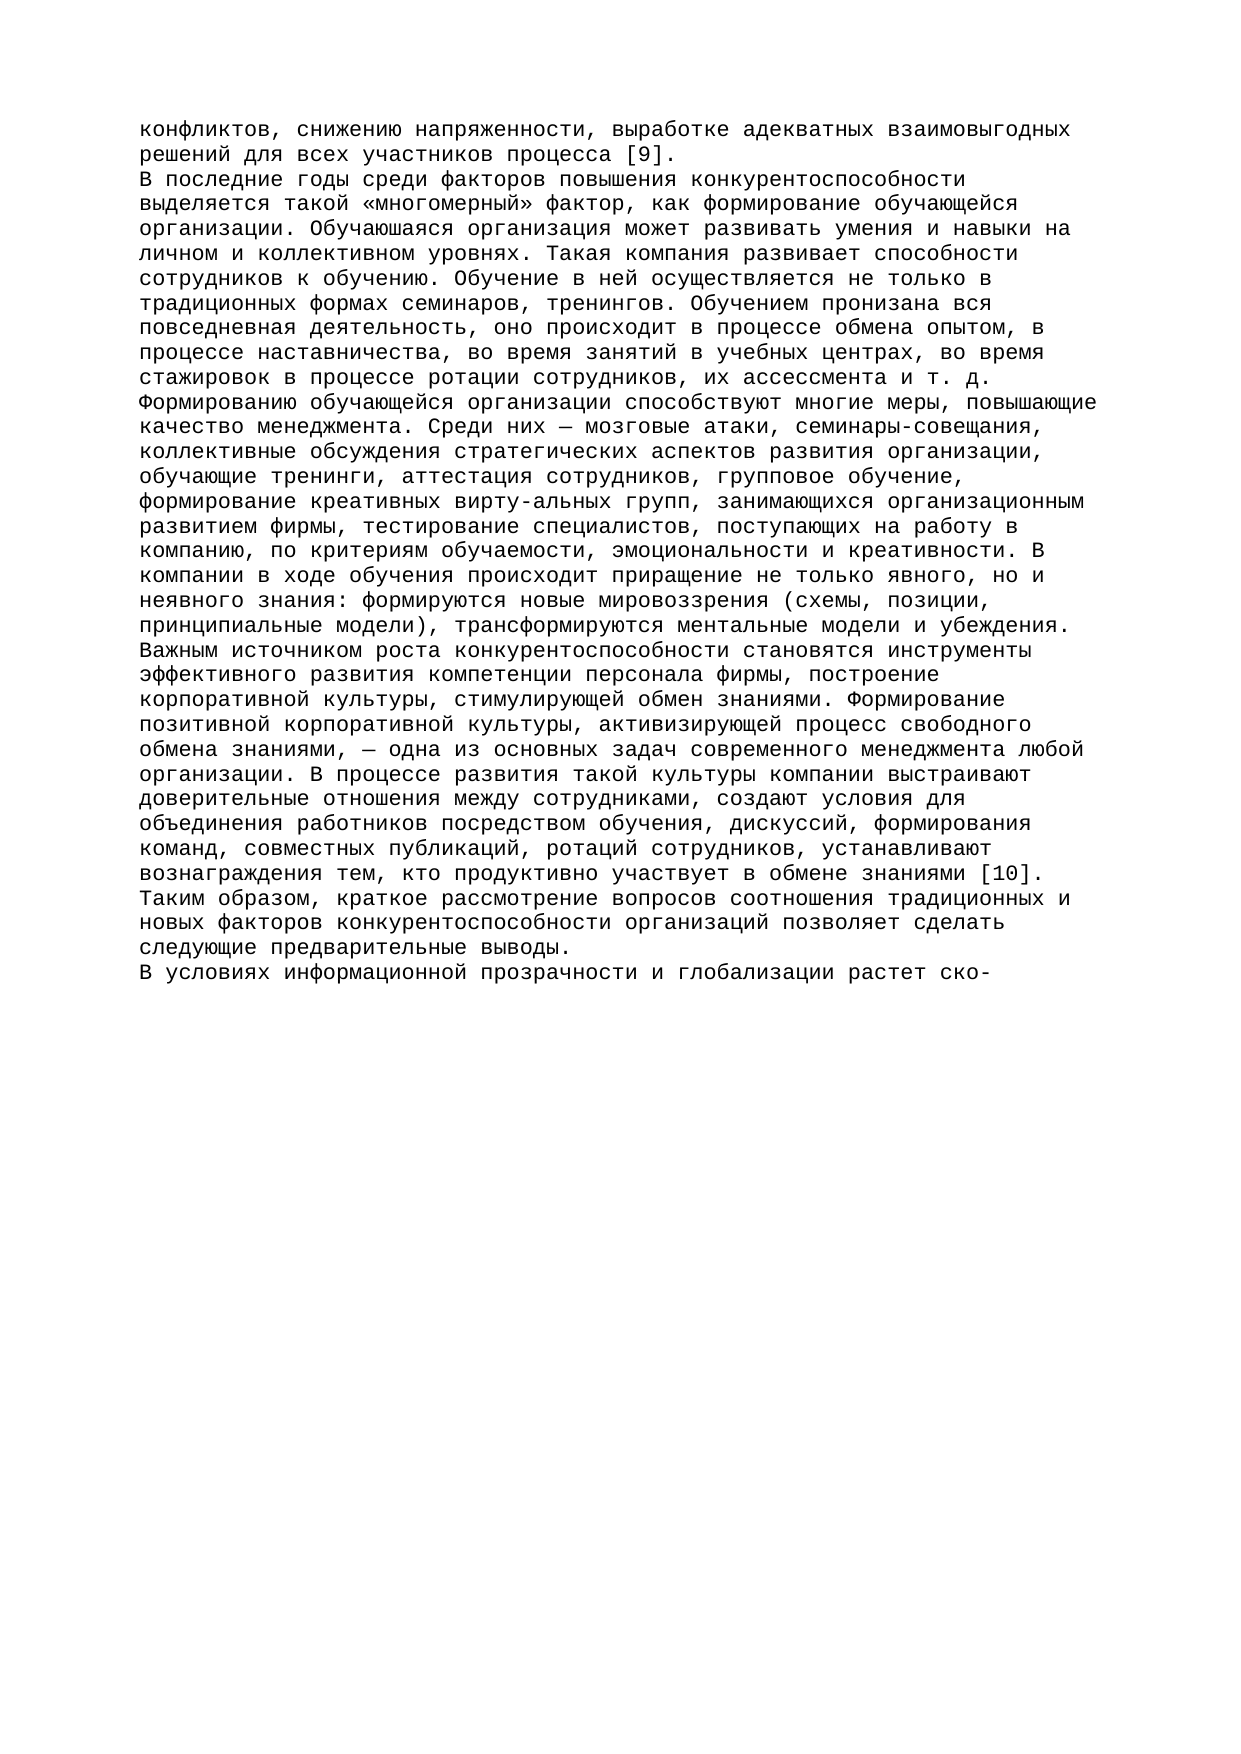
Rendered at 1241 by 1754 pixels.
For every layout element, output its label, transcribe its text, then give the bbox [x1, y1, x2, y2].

text Таким образом, краткое рассмотрение вопросов соотношения традиционных и новых факторов конкурентоспособности организаций позволяет сделать следующие предварительные выводы. [139, 887, 1101, 961]
text В последние годы среди факторов повышения конкурентоспособности выделяется такой «многомерный» фактор, как формирование обучающейся организации. Обучаюшаяся организация может развивать умения и навыки на личном и коллективном уровнях. Такая компания развивает способности сотрудников к обучению. Обучение в ней осуществляется не только в традиционных формах семинаров, тренингов. Обучением пронизана вся повседневная деятельность, оно происходит в процессе обмена опытом, в процессе наставничества, во время занятий в учебных центрах, во время стажировок в процессе ротации сотрудников, их ассессмента и т. д. Формированию обучающейся организации способствуют многие меры, повышающие качество менеджмента. Среди них — мозговые атаки, семинары-совещания, коллективные обсуждения стратегических аспектов развития организации, обучающие тренинги, аттестация сотрудников, групповое обучение, формирование креативных вирту-альных групп, занимающихся организационным развитием фирмы, тестирование специалистов, поступающих на работу в компанию, по критериям обучаемости, эмоциональности и креативности. В компании в ходе обучения происходит приращение не только явного, но и неявного знания: формируются новые мировоззрения (схемы, позиции, принципиальные модели), трансформируются ментальные модели и убеждения. [139, 168, 1101, 639]
text В условиях информационной прозрачности и глобализации растет ско- [139, 961, 1101, 986]
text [139, 118, 1101, 168]
text Важным источником роста конкурентоспособности становятся инструменты эффективного развития компетенции персонала фирмы, построение корпоративной культуры, стимулирующей обмен знаниями. Формирование позитивной корпоративной культуры, активизирующей процесс свободного обмена знаниями, — одна из основных задач современного менеджмента любой организации. В процессе развития такой культуры компании выстраивают доверительные отношения между сотрудниками, создают условия для объединения работников посредством обучения, дискуссий, формирования команд, совместных публикаций, ротаций сотрудников, устанавливают вознаграждения тем, кто продуктивно участвует в обмене знаниями [10]. [139, 639, 1101, 887]
